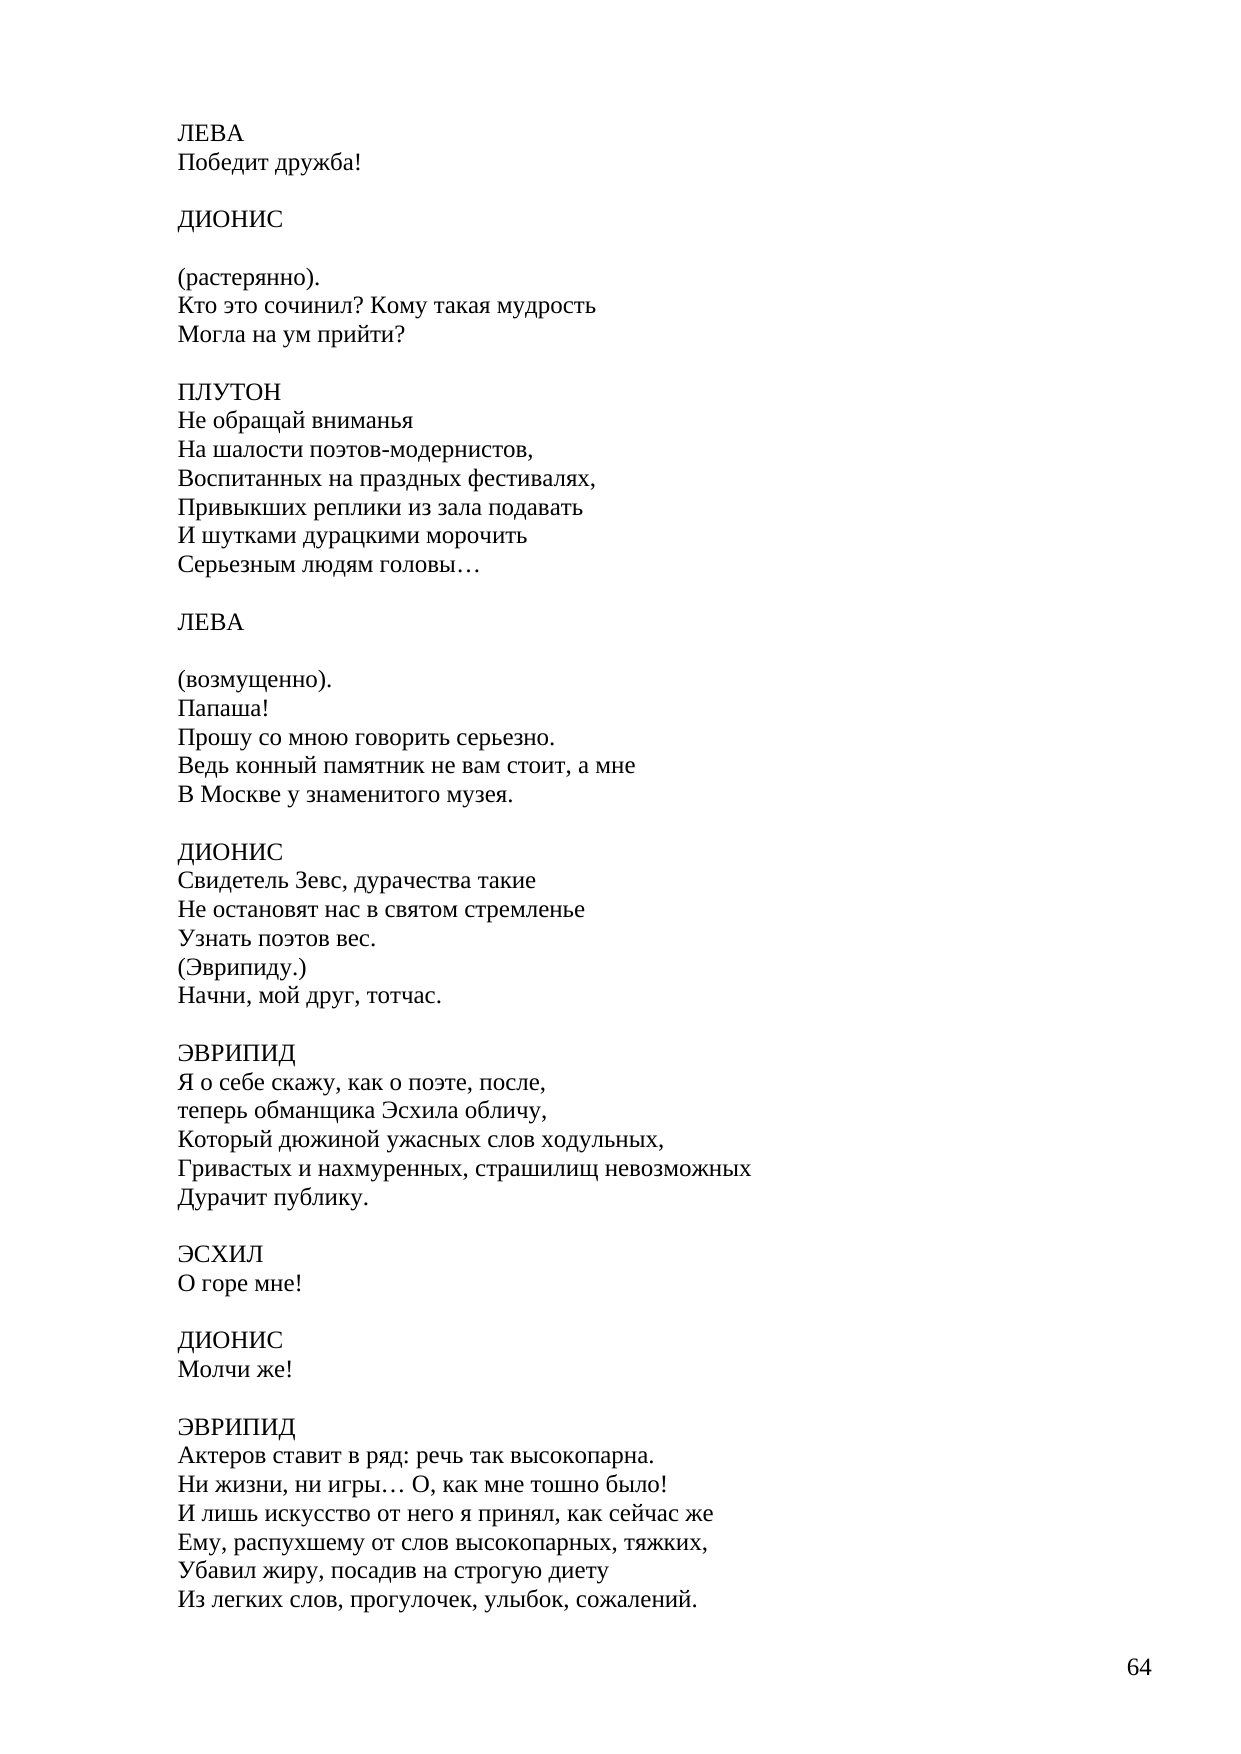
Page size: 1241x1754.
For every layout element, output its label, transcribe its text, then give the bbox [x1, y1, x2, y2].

text ЭСХИЛ [177, 1239, 1152, 1268]
text Прошу со мною говорить серьезно. [177, 722, 1152, 751]
text Кто это сочинил? Кому такая мудрость [177, 291, 1152, 319]
text Серьезным людям головы… [177, 549, 1152, 578]
text Молчи же! [177, 1354, 1152, 1383]
text Начни, мой друг, тотчас. [177, 981, 1152, 1009]
text ДИОНИС [177, 837, 1152, 866]
text Гривастых и нахмуренных, страшилищ невозможных [177, 1153, 1152, 1182]
text В Москве у знаменитого музея. [177, 779, 1152, 808]
text Узнать поэтов вес. [177, 923, 1152, 952]
text ЛЕВА [177, 607, 1152, 636]
text Ведь конный памятник не вам стоит, а мне [177, 751, 1152, 779]
text Привыкших реплики из зала подавать [177, 492, 1152, 521]
text (растерянно). [177, 262, 1152, 291]
text Актеров ставит в ряд: речь так высокопарна. [177, 1441, 1152, 1469]
text ПЛУТОН [177, 377, 1152, 406]
text Папаша! [177, 693, 1152, 722]
text О горе мне! [177, 1268, 1152, 1297]
text ЭВРИПИД [177, 1412, 1152, 1441]
text Убавил жиру, посадив на строгую диету [177, 1556, 1152, 1584]
text На шалости поэтов-модернистов, [177, 434, 1152, 463]
text Который дюжиной ужасных слов ходульных, [177, 1124, 1152, 1153]
text И лишь искусство от него я принял, как сейчас же [177, 1498, 1152, 1527]
text ДИОНИС [177, 204, 1152, 233]
text И шутками дурацкими морочить [177, 521, 1152, 549]
text теперь обманщика Эсхила обличу, [177, 1096, 1152, 1124]
text ЭВРИПИД [177, 1038, 1152, 1067]
text Ему, распухшему от слов высокопарных, тяжких, [177, 1527, 1152, 1556]
text (Эврипиду.) [177, 952, 1152, 981]
text ЛЕВА [177, 118, 1152, 147]
text Воспитанных на праздных фестивалях, [177, 463, 1152, 492]
text Дурачит публику. [177, 1182, 1152, 1211]
text Из легких слов, прогулочек, улыбок, сожалений. [177, 1584, 1152, 1613]
text ДИОНИС [177, 1326, 1152, 1354]
text Победит дружба! [177, 147, 1152, 176]
text Могла на ум прийти? [177, 319, 1152, 348]
text Не остановят нас в святом стремленье [177, 894, 1152, 923]
text (возмущенно). [177, 664, 1152, 693]
text Я о себе скажу, как о поэте, после, [177, 1067, 1152, 1096]
text Не обращай вниманья [177, 406, 1152, 434]
text Свидетель Зевс, дурачества такие [177, 866, 1152, 894]
text Ни жизни, ни игры… О, как мне тошно было! [177, 1469, 1152, 1498]
